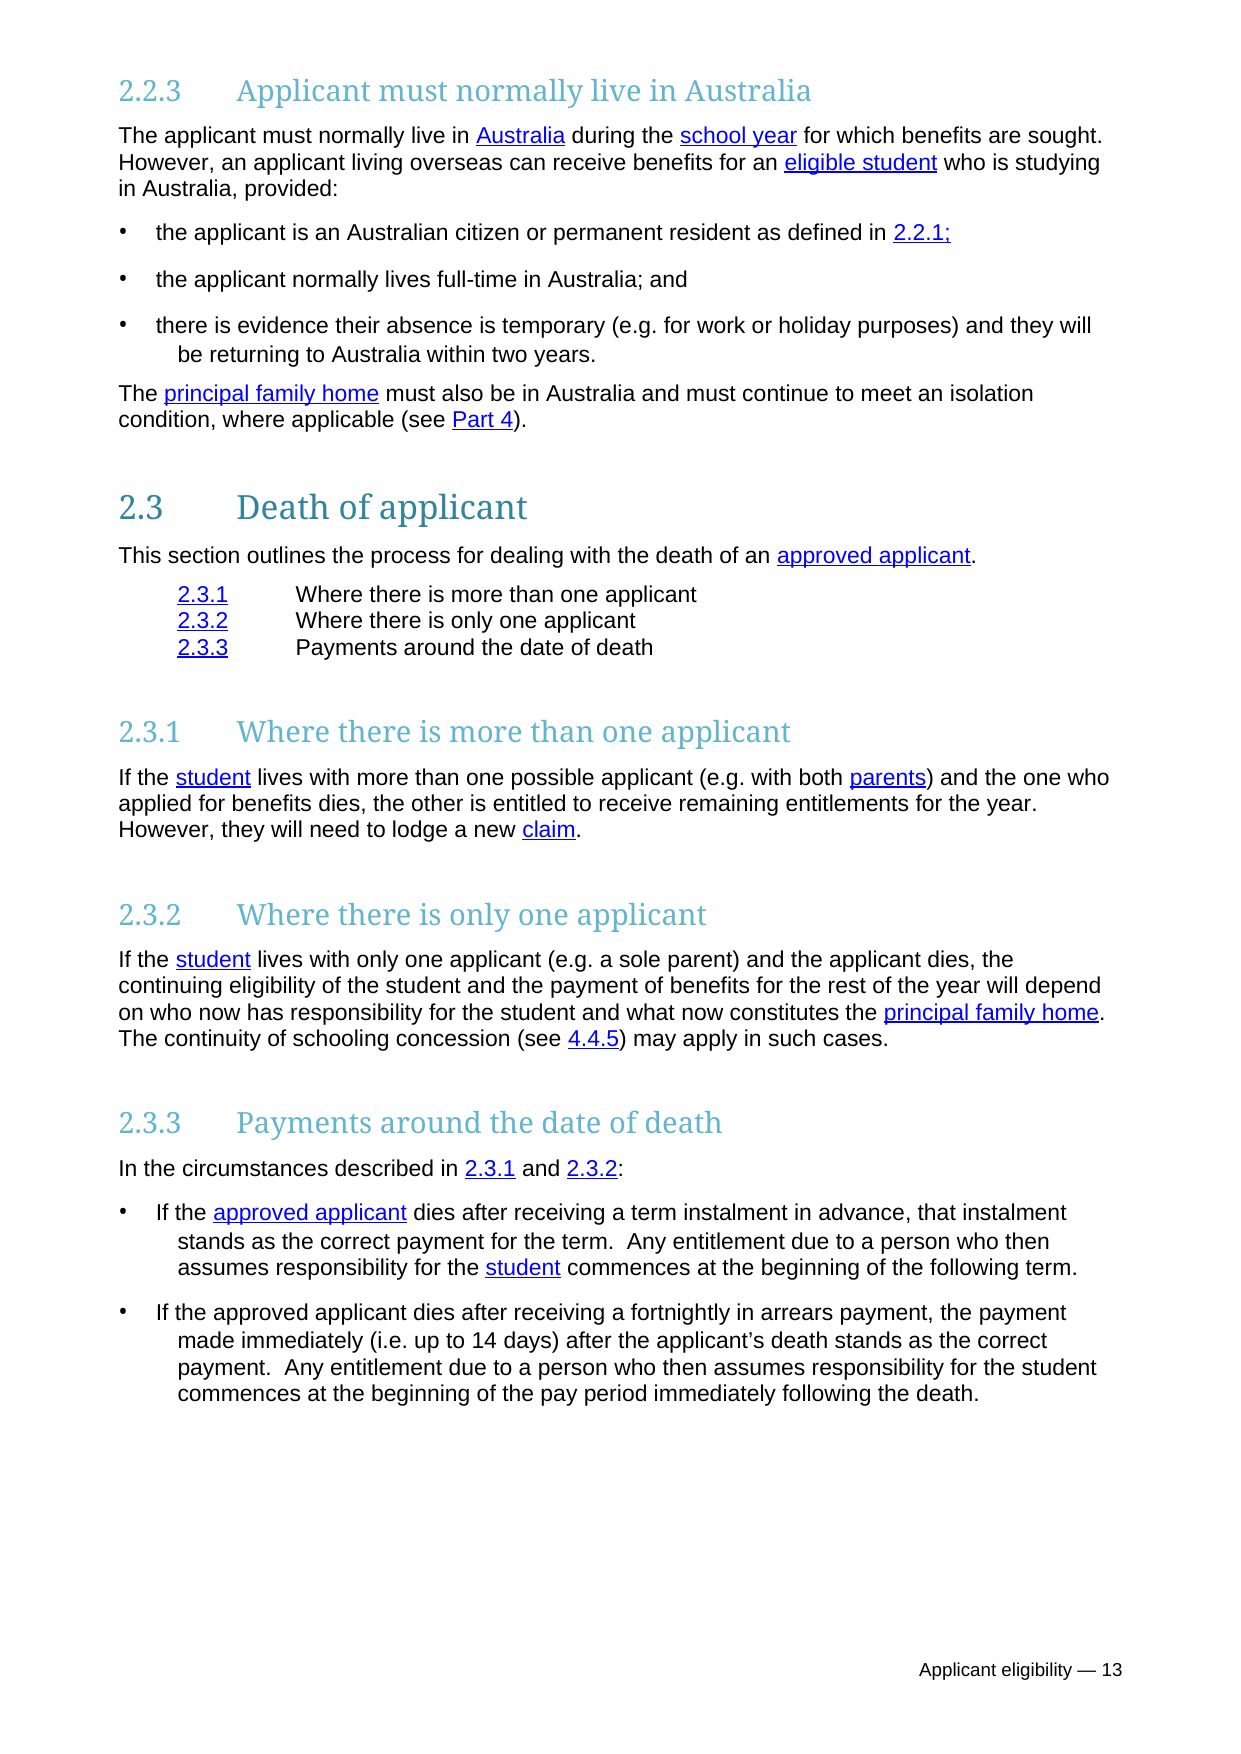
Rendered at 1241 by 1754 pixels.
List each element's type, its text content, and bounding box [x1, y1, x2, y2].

subtitle 2.3.3 Payments around the date of death [118, 1103, 1122, 1142]
text If the student lives with more than one possible applicant (e.g. with both parents) and the one who applied for benefits dies, the other is entitled to receive remaining entitlements for the year. However, they will need to lodge a new claim. [118, 763, 1122, 842]
subtitle 2.2.3 Applicant must normally live in Australia [118, 70, 1122, 110]
subtitle 2.3.1 Where there is more than one applicant [118, 711, 1122, 751]
text The applicant must normally live in Australia during the school year for which benefits are sought. However, an applicant living overseas can receive benefits for an eligible student who is studying in Australia, provided: [118, 122, 1122, 201]
text If the approved applicant dies after receiving a fortnightly in arrears payment, the payment made immediately (i.e. up to 14 days) after the applicant’s death stands as the correct payment. Any entitlement due to a person who then assumes responsibility for the student commences at the beginning of the pay period immediately following the death. [118, 1293, 1122, 1406]
text there is evidence their absence is temporary (e.g. for work or holiday purposes) and they will be returning to Australia within two years. [118, 307, 1122, 367]
text 2.3.2 Where there is only one applicant [177, 607, 1122, 633]
text This section outlines the process for dealing with the death of an approved applicant. [118, 542, 1122, 568]
text If the student lives with only one applicant (e.g. a sole parent) and the applicant dies, the continuing eligibility of the student and the payment of benefits for the rest of the year will depend on who now has responsibility for the student and what now constitutes the principal family home. The continuity of schooling concession (see 4.4.5) may apply in such cases. [118, 946, 1122, 1051]
text the applicant is an Australian citizen or permanent resident as defined in 2.2.1; [118, 214, 1122, 248]
text The principal family home must also be in Australia and must continue to meet an isolation condition, where applicable (see Part 4). [118, 380, 1122, 433]
text In the circumstances described in 2.3.1 and 2.3.2: [118, 1155, 1122, 1181]
text the applicant normally lives full-time in Australia; and [118, 261, 1122, 294]
text If the approved applicant dies after receiving a term instalment in advance, that instalment stands as the correct payment for the term. Any entitlement due to a person who then assumes responsibility for the student commences at the beginning of the following term. [118, 1194, 1122, 1281]
text 2.3.1 Where there is more than one applicant [177, 581, 1122, 607]
subtitle 2.3 Death of applicant [118, 484, 1122, 529]
subtitle 2.3.2 Where there is only one applicant [118, 894, 1122, 933]
text 2.3.3 Payments around the date of death [177, 633, 1122, 660]
